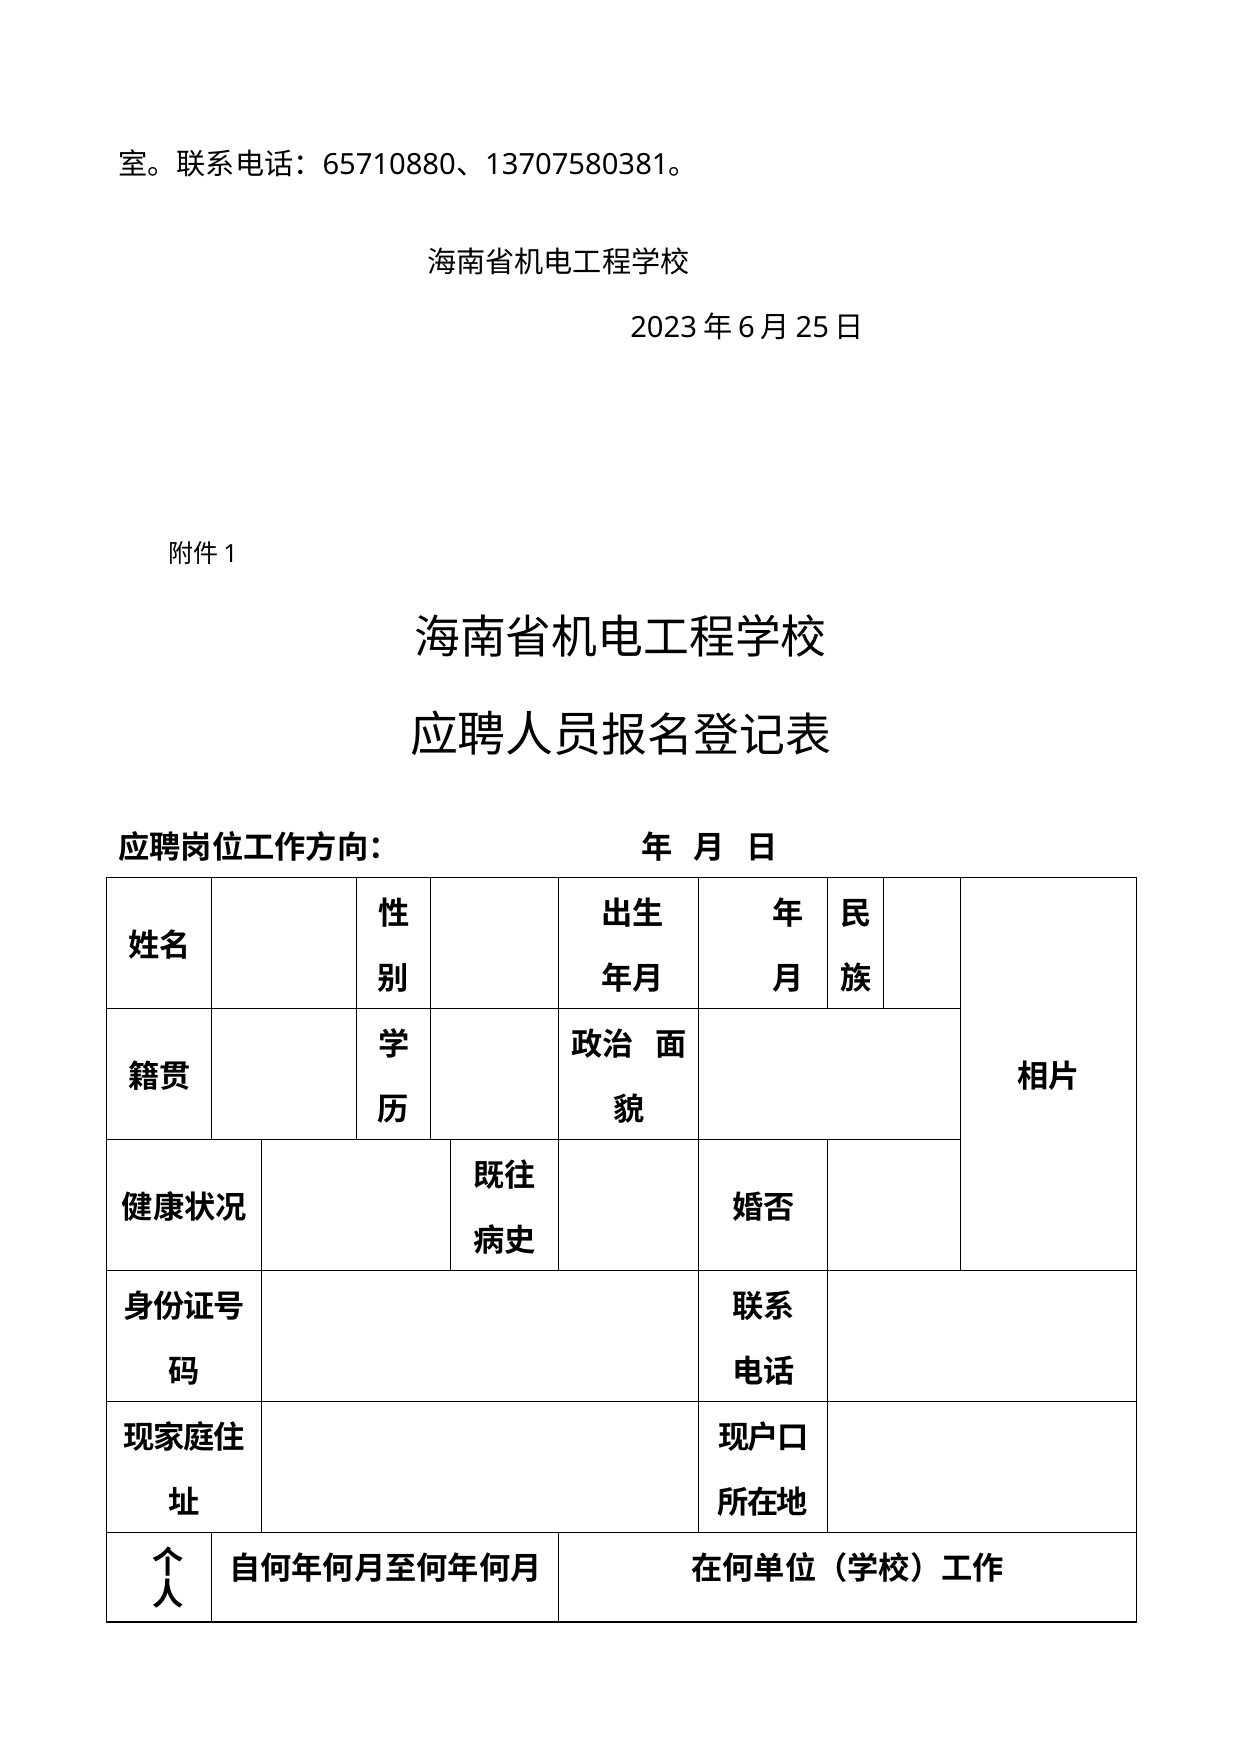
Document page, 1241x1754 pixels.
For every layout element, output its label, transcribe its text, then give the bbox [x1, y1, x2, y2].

table_header [884, 878, 960, 1008]
table_header 相片 [961, 878, 1136, 1270]
table_cell 身份证号码 [107, 1271, 261, 1401]
table_cell 健康状况 [107, 1140, 261, 1270]
table_cell 联系 电话 [699, 1271, 827, 1401]
table_cell [262, 1271, 698, 1401]
table_cell 自何年何月至何年何月 [212, 1533, 558, 1621]
table_cell [262, 1402, 698, 1532]
text 海南省机电工程学校 [118, 227, 1122, 292]
table_cell 学历 [357, 1009, 430, 1139]
table_header 姓名 [107, 878, 211, 1008]
table_header [431, 878, 558, 1008]
table_cell 籍贯 [107, 1009, 211, 1139]
table_cell 既往 病史 [451, 1140, 558, 1270]
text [118, 129, 1122, 194]
text 附件1 [118, 519, 1122, 584]
text 2023年6月25日 [118, 292, 1122, 357]
table_header [212, 878, 356, 1008]
table_cell [559, 1140, 698, 1270]
table_cell [828, 1271, 1136, 1401]
table_header 性别 [357, 878, 430, 1008]
table_cell [212, 1009, 356, 1139]
table_cell 个人简历 [107, 1533, 211, 1621]
table_header 年月 [699, 878, 827, 1008]
table_cell [828, 1402, 1136, 1532]
table_cell 在何单位（学校）工作 [559, 1533, 1136, 1621]
table_header 民族 [828, 878, 883, 1008]
table_cell [699, 1009, 960, 1139]
table_cell [431, 1009, 558, 1139]
table_cell 现家庭住址 [107, 1402, 261, 1532]
table_cell 政治 面貌 [559, 1009, 698, 1139]
table_cell [262, 1140, 450, 1270]
table_cell 现户口所在地 [699, 1402, 827, 1532]
text 应聘人员报名登记表 [118, 682, 1122, 779]
text 应聘岗位工作方向： 年 月 日 [118, 812, 1122, 877]
text 海南省机电工程学校 [118, 584, 1122, 682]
table_cell [828, 1140, 960, 1270]
table_cell 婚否 [699, 1140, 827, 1270]
table_header 出生 年月 [559, 878, 698, 1008]
